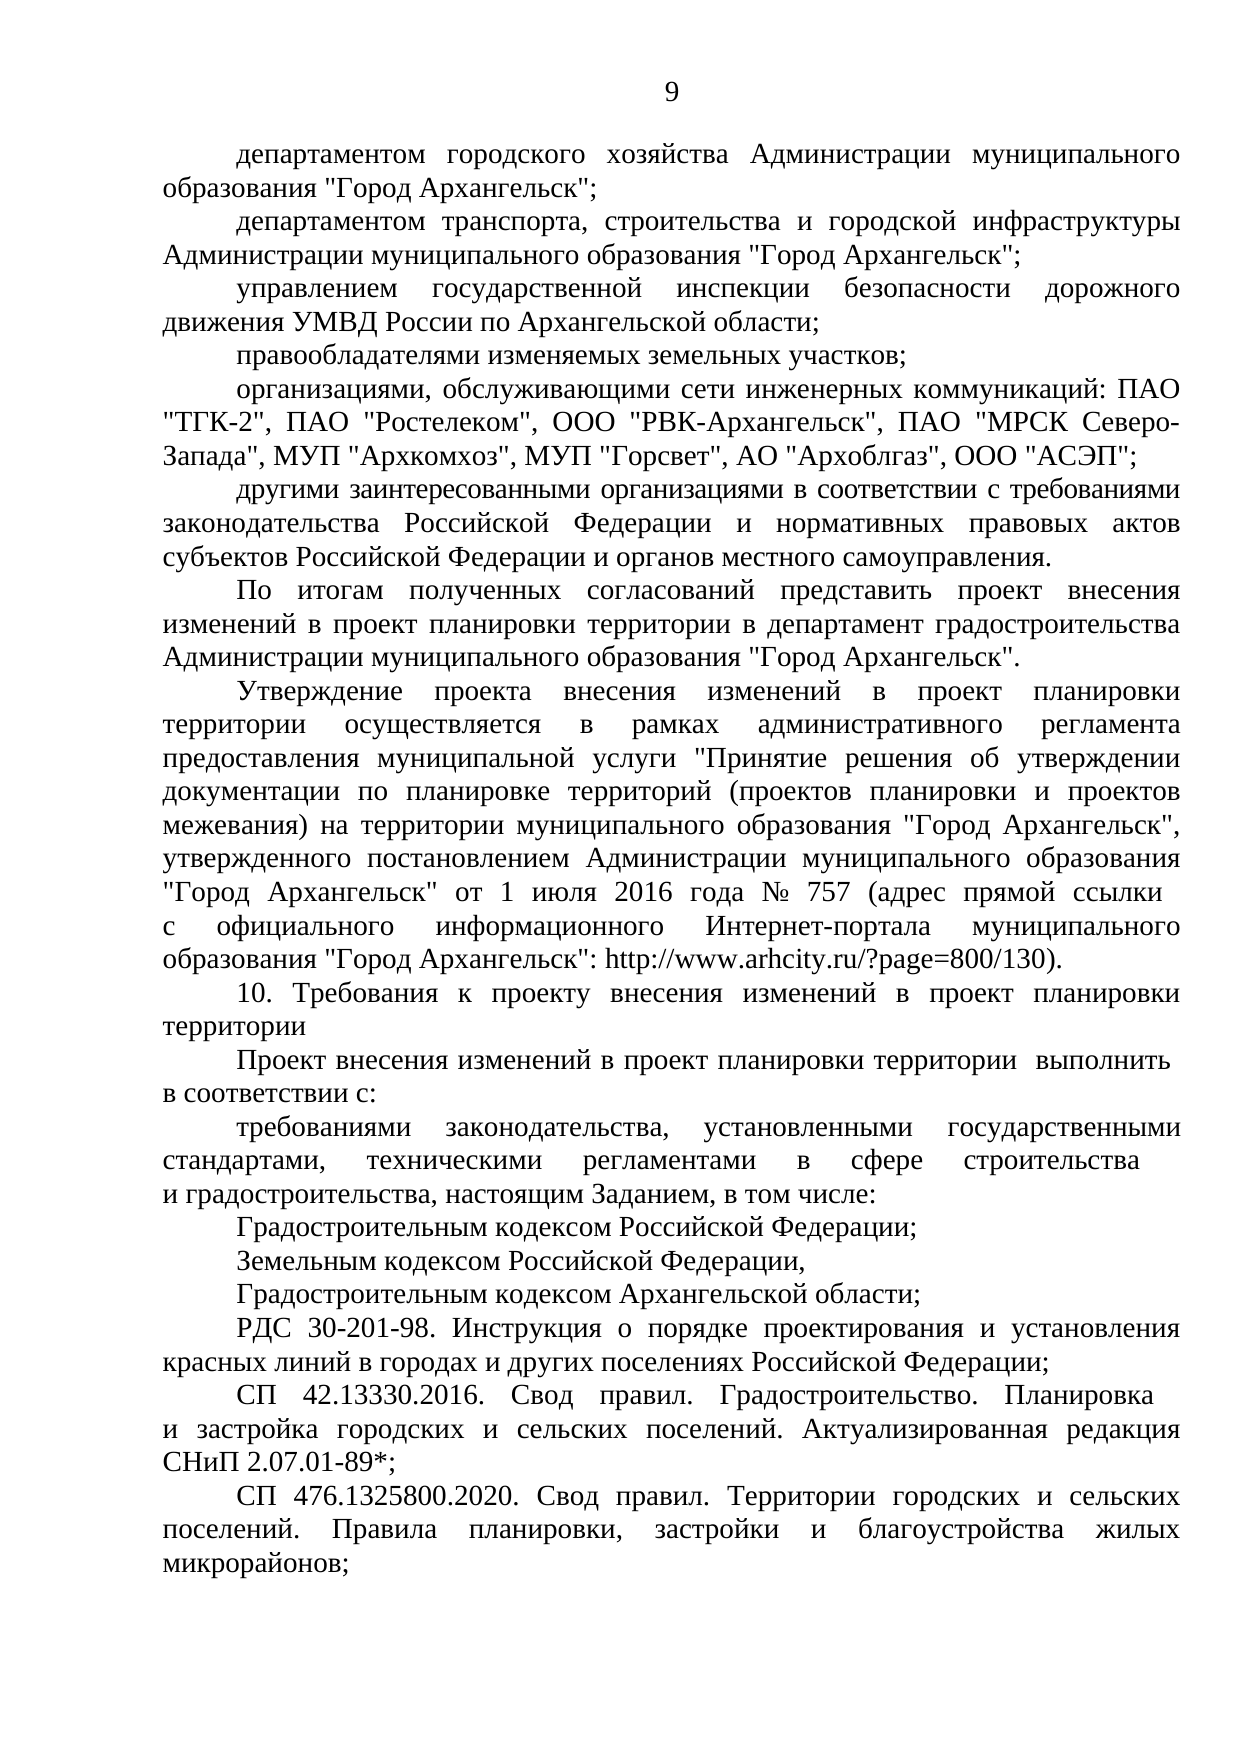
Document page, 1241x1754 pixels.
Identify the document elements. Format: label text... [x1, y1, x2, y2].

text Земельным кодексом Российской Федерации, [162, 1243, 1181, 1277]
text Градостроительным кодексом Архангельской области; [162, 1277, 1181, 1310]
text организациями, обслуживающими сети инженерных коммуникаций: ПАО "ТГК-2", ПАО "Ростелеком", ООО "РВК-Архангельск", ПАО "МРСК Северо-Запада", МУП "Архкомхоз", МУП "Горсвет", АО "Архоблгаз", ООО "АСЭП"; [162, 371, 1181, 472]
text РДС 30-201-98. Инструкция о порядке проектирования и установления красных линий в городах и других поселениях Российской Федерации; [162, 1310, 1181, 1377]
text требованиями законодательства, установленными государственными стандартами, техническими регламентами в сфере строительства и градостроительства, настоящим Заданием, в том числе: [162, 1109, 1181, 1209]
text департаментом городского хозяйства Администрации муниципального образования "Город Архангельск"; [162, 136, 1181, 203]
text 10. Требования к проекту внесения изменений в проект планировки территории [162, 975, 1181, 1042]
text СП 42.13330.2016. Свод правил. Градостроительство. Планировка и застройка городских и сельских поселений. Актуализированная редакция СНиП 2.07.01-89*; [162, 1377, 1181, 1478]
text правообладателями изменяемых земельных участков; [162, 337, 1181, 371]
text Проект внесения изменений в проект планировки территории выполнить в соответствии с: [162, 1042, 1181, 1109]
text Градостроительным кодексом Российской Федерации; [162, 1209, 1181, 1243]
text управлением государственной инспекции безопасности дорожного движения УМВД России по Архангельской области; [162, 270, 1181, 337]
text другими заинтересованными организациями в соответствии с требованиями законодательства Российской Федерации и нормативных правовых актов субъектов Российской Федерации и органов местного самоуправления. [162, 472, 1181, 572]
text Утверждение проекта внесения изменений в проект планировки территории осуществляется в рамках административного регламента предоставления муниципальной услуги "Принятие решения об утверждении документации по планировке территорий (проектов планировки и проектов межевания) на территории муниципального образования "Город Архангельск", утвержденного постановлением Администрации муниципального образования "Город Архангельск" от 1 июля 2016 года № 757 (адрес прямой ссылки с официального информационного Интернет-портала муниципального образования "Город Архангельск": http://www.arhcity.ru/?page=800/130). [162, 673, 1181, 975]
text департаментом транспорта, строительства и городской инфраструктуры Администрации муниципального образования "Город Архангельск"; [162, 203, 1181, 270]
text По итогам полученных согласований представить проект внесения изменений в проект планировки территории в департамент градостроительства Администрации муниципального образования "Город Архангельск". [162, 572, 1181, 673]
text СП 476.1325800.2020. Свод правил. Территории городских и сельских поселений. Правила планировки, застройки и благоустройства жилых микрорайонов; [162, 1478, 1181, 1578]
